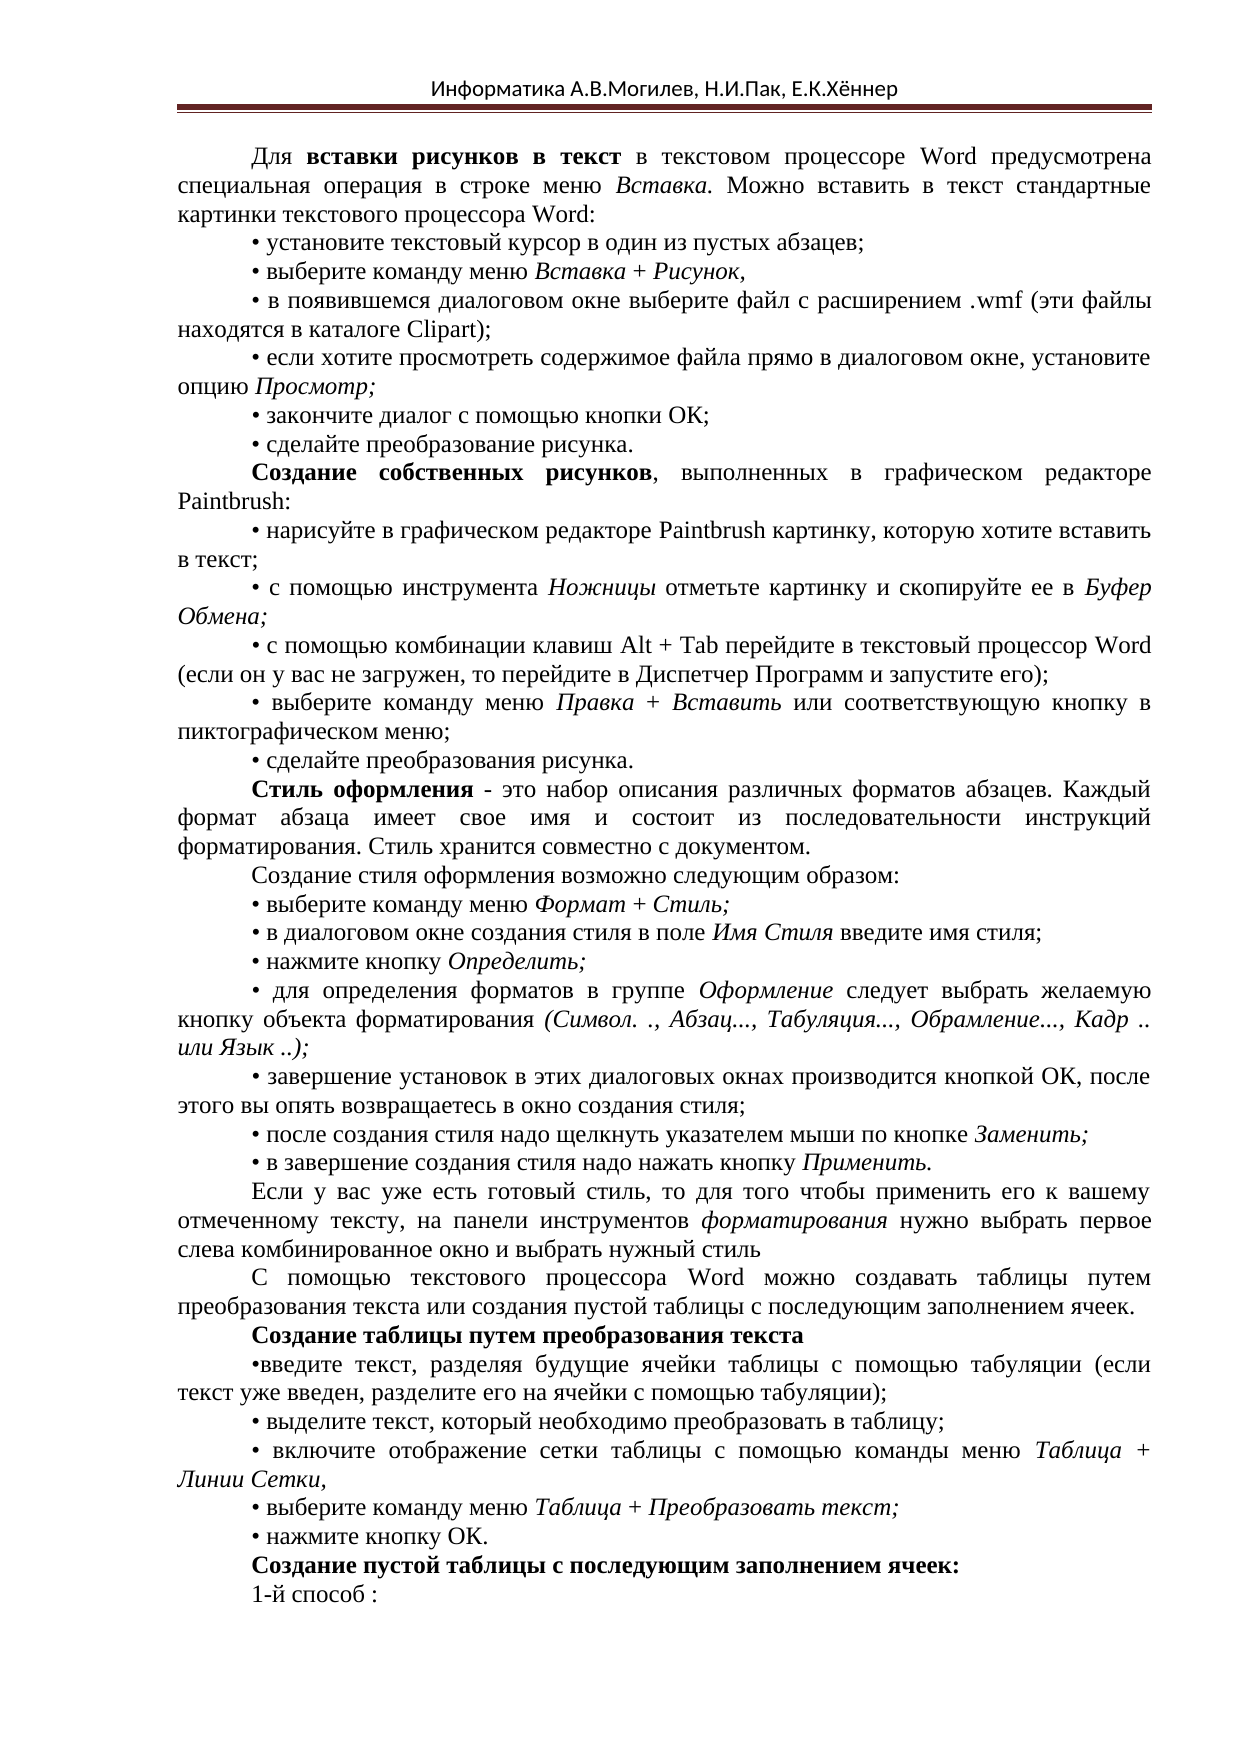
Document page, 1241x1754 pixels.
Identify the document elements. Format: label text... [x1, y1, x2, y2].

text • выберите команду меню Формат + Стиль; [177, 889, 1152, 917]
text • установите текстовый курсор в один из пустых абзацев; [177, 227, 1152, 256]
text Стиль оформления - это набор описания различных форматов абзацев. Каждый формат абзаца имеет свое имя и состоит из последовательности инструкций форматирования. Стиль хранится совместно с документом. [177, 774, 1152, 860]
text •введите текст, разделяя будущие ячейки таблицы с помощью табуляции (если текст уже введен, разделите его на ячейки с помощью табуляции); [177, 1349, 1152, 1406]
text С помощью текстового процессора Word можно создавать таблицы путем преобразования текста или создания пустой таблицы с последующим заполнением ячеек. [177, 1262, 1152, 1320]
text • нарисуйте в графическом редакторе Paintbrush картинку, которую хотите вставить в текст; [177, 515, 1152, 572]
text • в диалоговом окне создания стиля в поле Имя Стиля введите имя стиля; [177, 917, 1152, 946]
text • выберите команду меню Вставка + Рисунок, [177, 256, 1152, 285]
text • после создания стиля надо щелкнуть указателем мыши по кнопке Заменить; [177, 1119, 1152, 1147]
text Если у вас уже есть готовый стиль, то для того чтобы применить его к вашему отмеченному тексту, на панели инструментов форматирования нужно выбрать первое слева комбинированное окно и выбрать нужный стиль [177, 1176, 1152, 1262]
text Создание собственных рисунков, выполненных в графическом редакторе Paintbrush: [177, 457, 1152, 515]
text • включите отображение сетки таблицы с помощью команды меню Таблица + Линии Сетки, [177, 1435, 1152, 1492]
text • если хотите просмотреть содержимое файла прямо в диалоговом окне, установите опцию Просмотр; [177, 342, 1152, 400]
text Создание пустой таблицы с последующим заполнением ячеек: [177, 1550, 1152, 1579]
text • закончите диалог с помощью кнопки ОК; [177, 400, 1152, 429]
text 1-й способ : [177, 1579, 1152, 1607]
text • нажмите кнопку Определить; [177, 946, 1152, 975]
text • сделайте преобразование рисунка. [177, 429, 1152, 457]
text Для вставки рисунков в текст в текстовом процессоре Word предусмотрена специальная операция в строке меню Вставка. Можно вставить в текст стандартные картинки текстового процессора Word: [177, 141, 1152, 227]
text • для определения форматов в группе Оформление следует выбрать желаемую кнопку объекта форматирования (Символ. ., Абзац..., Табуляция..., Обрамление..., Кадр .. или Язык ..); [177, 975, 1152, 1061]
text • выделите текст, который необходимо преобразовать в таблицу; [177, 1406, 1152, 1435]
text • выберите команду меню Таблица + Преобразовать текст; [177, 1492, 1152, 1521]
text • в завершение создания стиля надо нажать кнопку Применить. [177, 1147, 1152, 1176]
text Создание стиля оформления возможно следующим образом: [177, 860, 1152, 889]
text • с помощью комбинации клавиш Alt + Tab перейдите в текстовый процессор Word (если он у вас не загружен, то перейдите в Диспетчер Программ и запустите его); [177, 630, 1152, 687]
text • выберите команду меню Правка + Вставить или соответствующую кнопку в пиктографическом меню; [177, 687, 1152, 745]
text Создание таблицы путем преобразования текста [177, 1320, 1152, 1349]
text • сделайте преобразования рисунка. [177, 745, 1152, 774]
text • в появившемся диалоговом окне выберите файл с расширением .wmf (эти файлы находятся в каталоге Clipart); [177, 285, 1152, 342]
text • нажмите кнопку ОК. [177, 1521, 1152, 1550]
text • с помощью инструмента Ножницы отметьте картинку и скопируйте ее в Буфер Обмена; [177, 572, 1152, 630]
text • завершение установок в этих диалоговых окнах производится кнопкой ОК, после этого вы опять возвращаетесь в окно создания стиля; [177, 1061, 1152, 1119]
